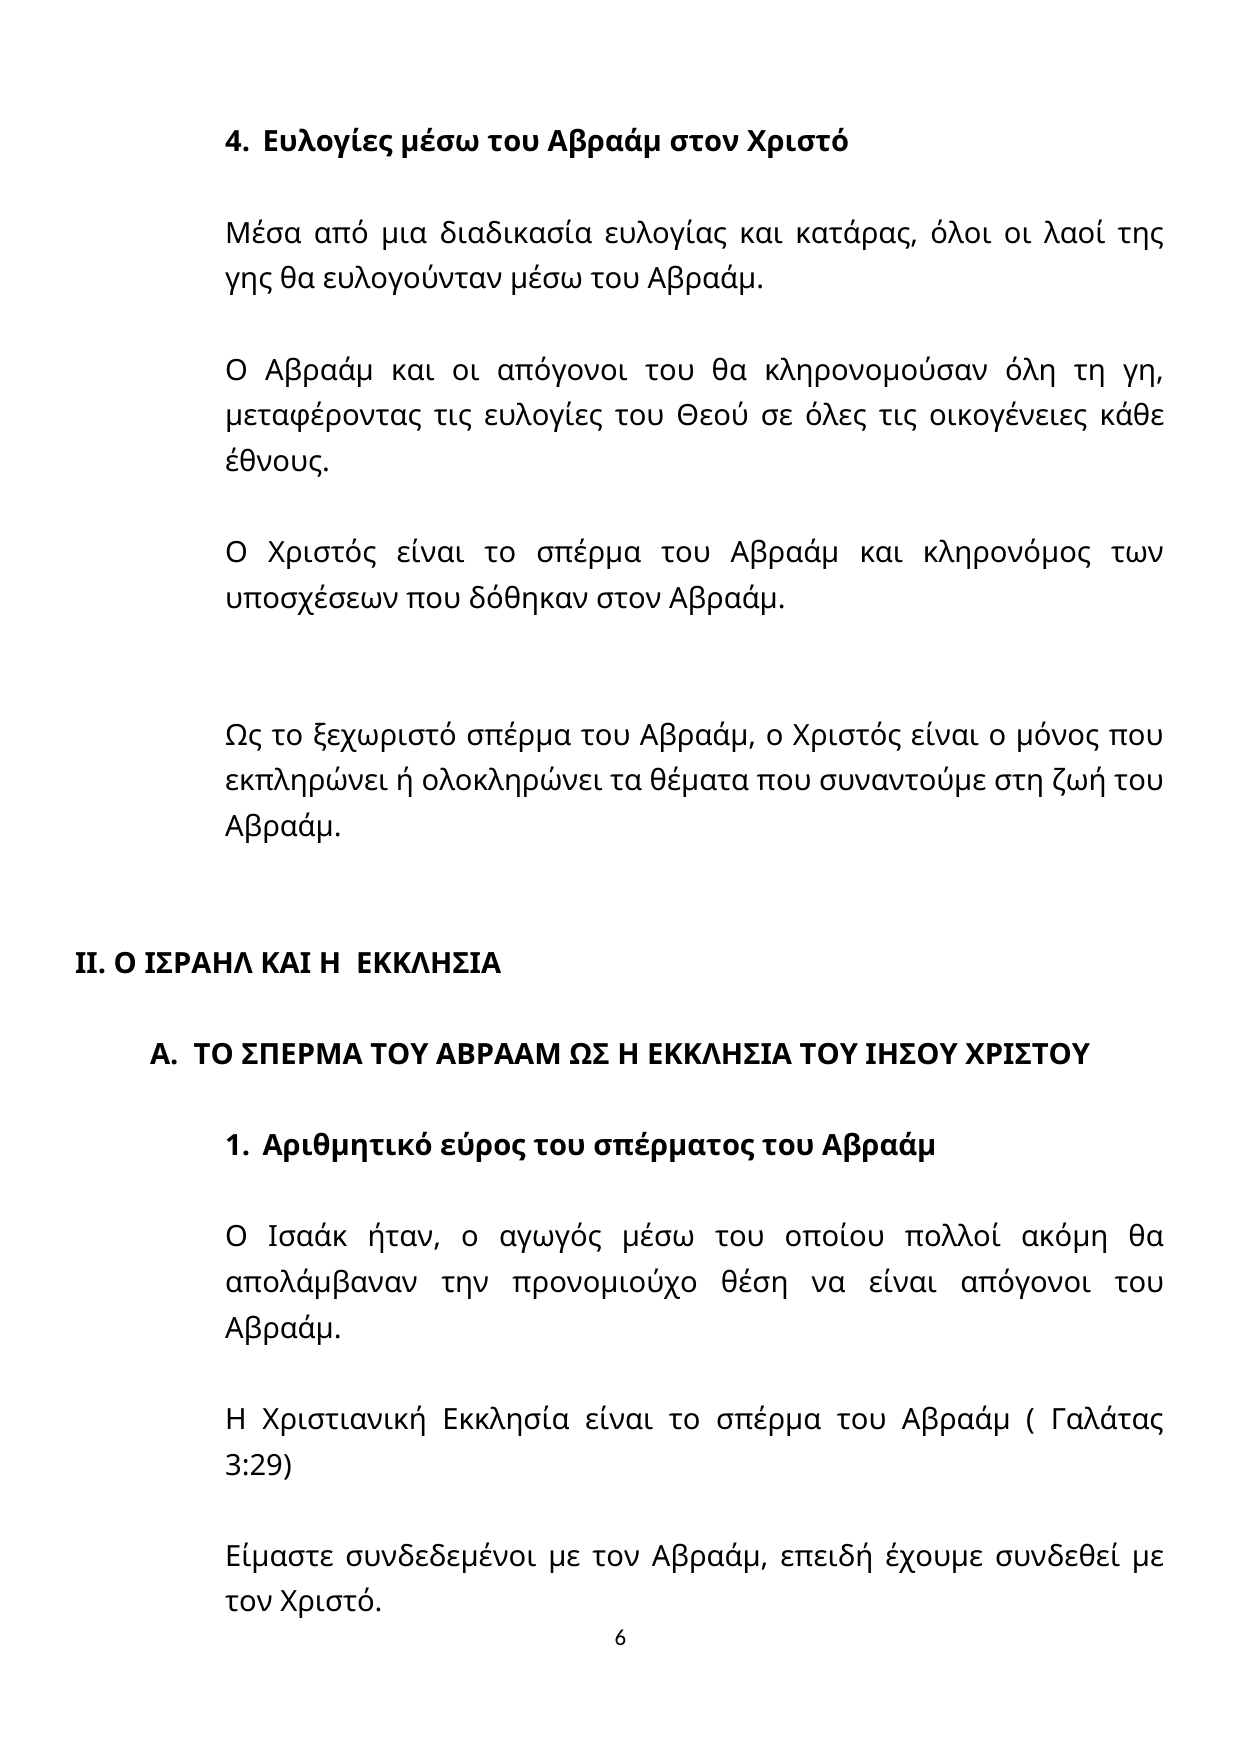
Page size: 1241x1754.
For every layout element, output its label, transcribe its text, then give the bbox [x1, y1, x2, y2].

text Ο Ισαάκ ήταν, ο αγωγός μέσω του οποίου πολλοί ακόμη θα απολάμβαναν την προνομιούχο θέση να είναι απόγονοι του Αβραάμ. [225, 1216, 1165, 1347]
text Α. ΤΟ ΣΠΕΡΜΑ ΤΟΥ ΑΒΡΑΑΜ ΩΣ Η ΕΚΚΛΗΣΙΑ ΤΟΥ ΙΗΣΟΥ ΧΡΙΣΤΟΥ [75, 1033, 1165, 1073]
text Ο Χριστός είναι το σπέρμα του Αβραάμ και κληρονόμος των υποσχέσεων που δόθηκαν στον Αβραάμ. [225, 531, 1165, 617]
text ΙΙ. Ο ΙΣΡΑΗΛ ΚΑΙ Η ΕΚΚΛΗΣΙΑ [75, 942, 1165, 982]
text Ως το ξεχωριστό σπέρμα του Αβραάμ, ο Χριστός είναι ο μόνος που εκπληρώνει ή ολοκληρώνει τα θέματα που συναντούμε στη ζωή του Αβραάμ. [225, 714, 1165, 845]
list Ευλογίες μέσω του Αβραάμ στον Χριστό [225, 121, 1165, 160]
list Αριθμητικό εύρος του σπέρματος του Αβραάμ [225, 1124, 1165, 1164]
text Μέσα από μια διαδικασία ευλογίας και κατάρας, όλοι οι λαοί της γης θα ευλογούνταν μέσω του Αβραάμ. [225, 212, 1165, 297]
text Είμαστε συνδεδεμένοι με τον Αβραάμ, επειδή έχουμε συνδεθεί με τον Χριστό. [225, 1535, 1165, 1620]
text Ο Αβραάμ και οι απόγονοι του θα κληρονομούσαν όλη τη γη, μεταφέροντας τις ευλογίες του Θεού σε όλες τις οικογένειες κάθε έθνους. [225, 349, 1165, 480]
text Η Χριστιανική Εκκλησία είναι το σπέρμα του Αβραάμ ( Γαλάτας 3:29) [225, 1398, 1165, 1483]
